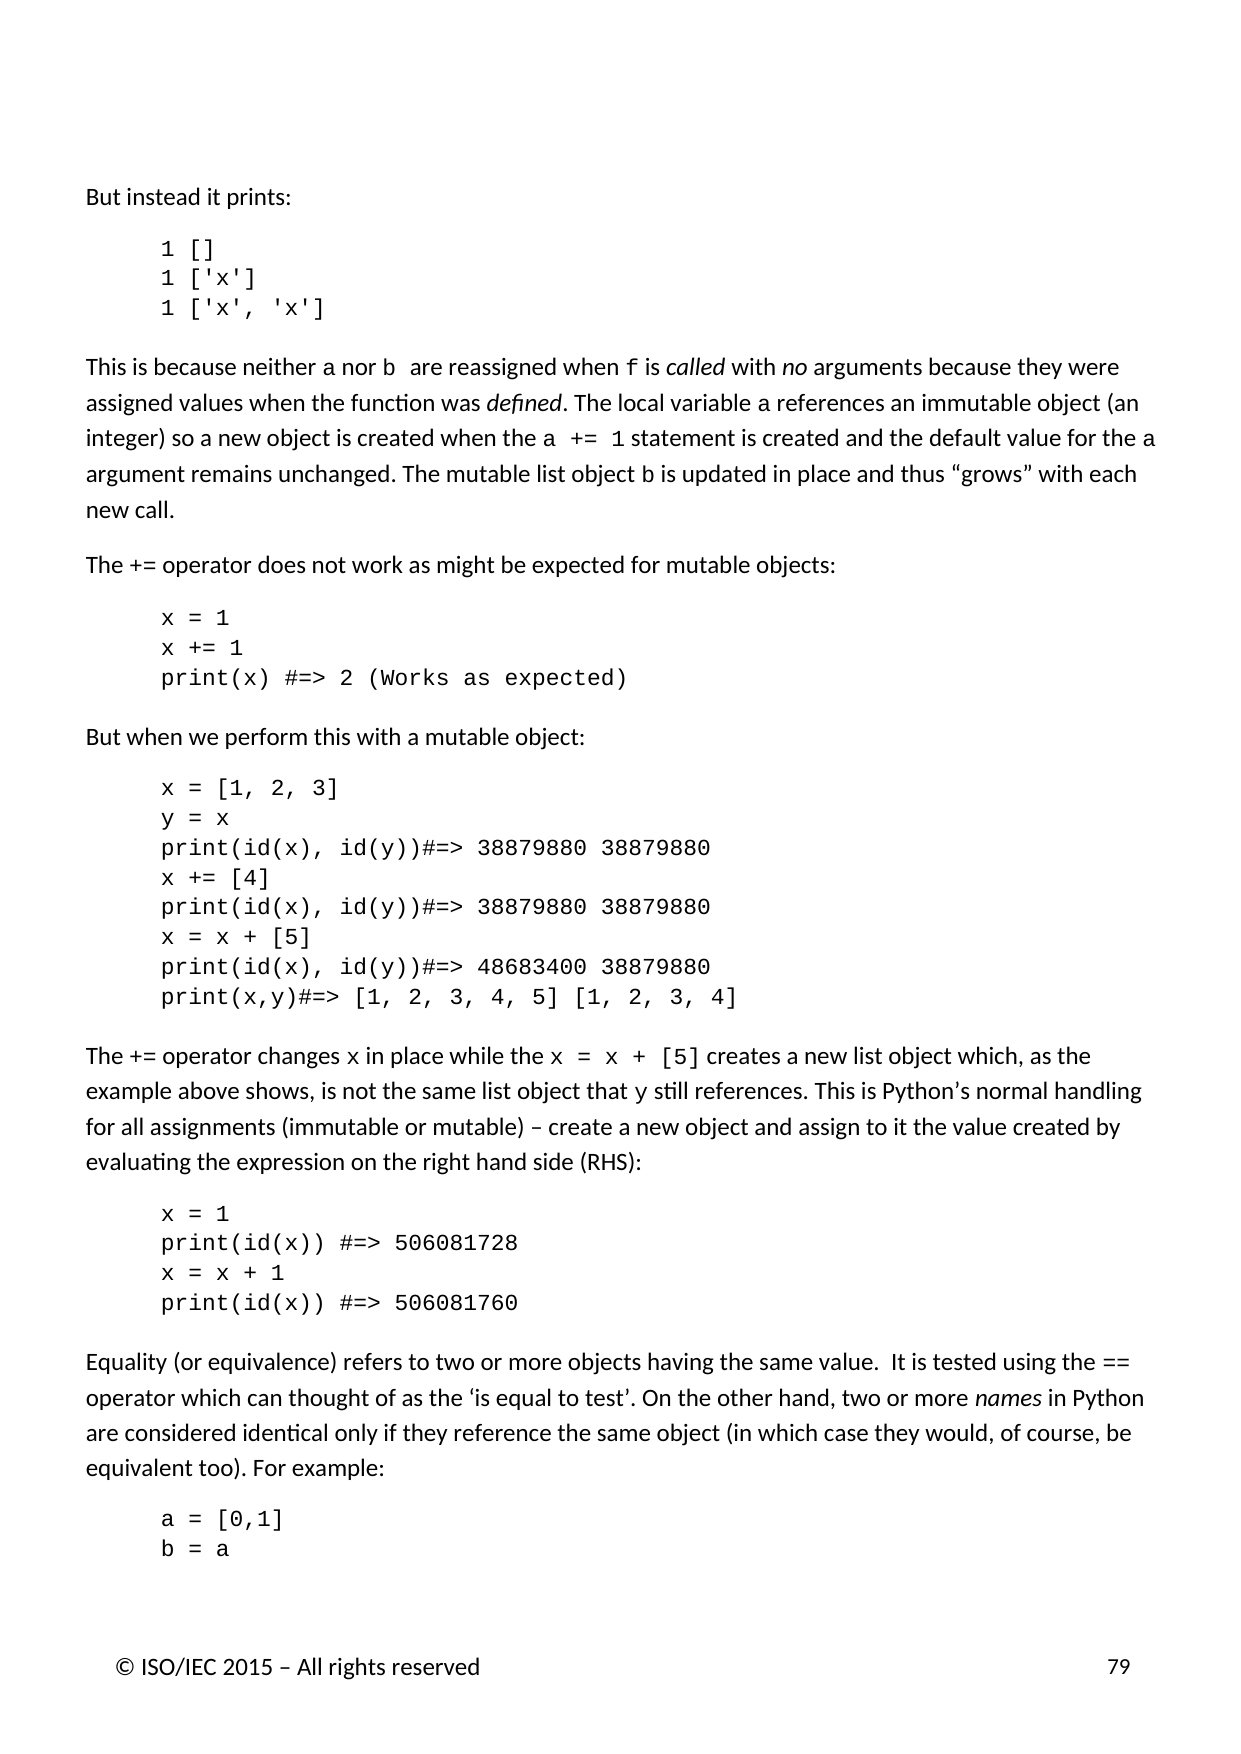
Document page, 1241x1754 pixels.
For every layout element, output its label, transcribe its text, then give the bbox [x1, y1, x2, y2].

text 1 [] [86, 237, 1164, 263]
text But instead it prints: [86, 181, 1164, 212]
text x = 1 [86, 606, 1164, 632]
text print(id(x), id(y))#=> 38879880 38879880 [86, 836, 1164, 862]
text The += operator does not work as might be expected for mutable objects: [86, 550, 1164, 581]
text a = [0,1] [86, 1507, 1164, 1533]
text x = [1, 2, 3] [86, 776, 1164, 802]
text 1 ['x', 'x'] [86, 297, 1164, 322]
text print(x) #=> 2 (Works as expected) [86, 666, 1164, 692]
text But when we perform this with a mutable object: [86, 721, 1164, 751]
text print(x,y)#=> [1, 2, 3, 4, 5] [1, 2, 3, 4] [86, 985, 1164, 1011]
text This is because neither a nor b are reassigned when f is called with no arguments because they were assigned values when the function was defined. The local variable a references an immutable object (an integer) so a new object is created when the a += 1 statement is created and the default value for the a argument remains unchanged. The mutable list object b is updated in place and thus “grows” with each new call. [86, 351, 1164, 524]
text y = x [86, 806, 1164, 832]
text x += 1 [86, 636, 1164, 662]
text b = a [86, 1537, 1164, 1563]
text x = x + 1 [86, 1261, 1164, 1287]
text print(id(x)) #=> 506081728 [86, 1232, 1164, 1258]
text x = 1 [86, 1202, 1164, 1228]
text Equality (or equivalence) refers to two or more objects having the same value. It is tested using the == operator which can thought of as the ‘is equal to test’. On the other hand, two or more names in Python are considered identical only if they reference the same object (in which case they would, of course, be equivalent too). For example: [86, 1346, 1164, 1482]
text x += [4] [86, 866, 1164, 892]
text x = x + [5] [86, 925, 1164, 951]
text print(id(x)) #=> 506081760 [86, 1291, 1164, 1317]
text 1 ['x'] [86, 267, 1164, 293]
text print(id(x), id(y))#=> 38879880 38879880 [86, 896, 1164, 922]
text The += operator changes x in place while the x = x + [5] creates a new list object which, as the example above shows, is not the same list object that y still references. This is Python’s normal handling for all assignments (immutable or mutable) – create a new object and assign to it the value created by evaluating the expression on the right hand side (RHS): [86, 1040, 1164, 1177]
text print(id(x), id(y))#=> 48683400 38879880 [86, 955, 1164, 981]
